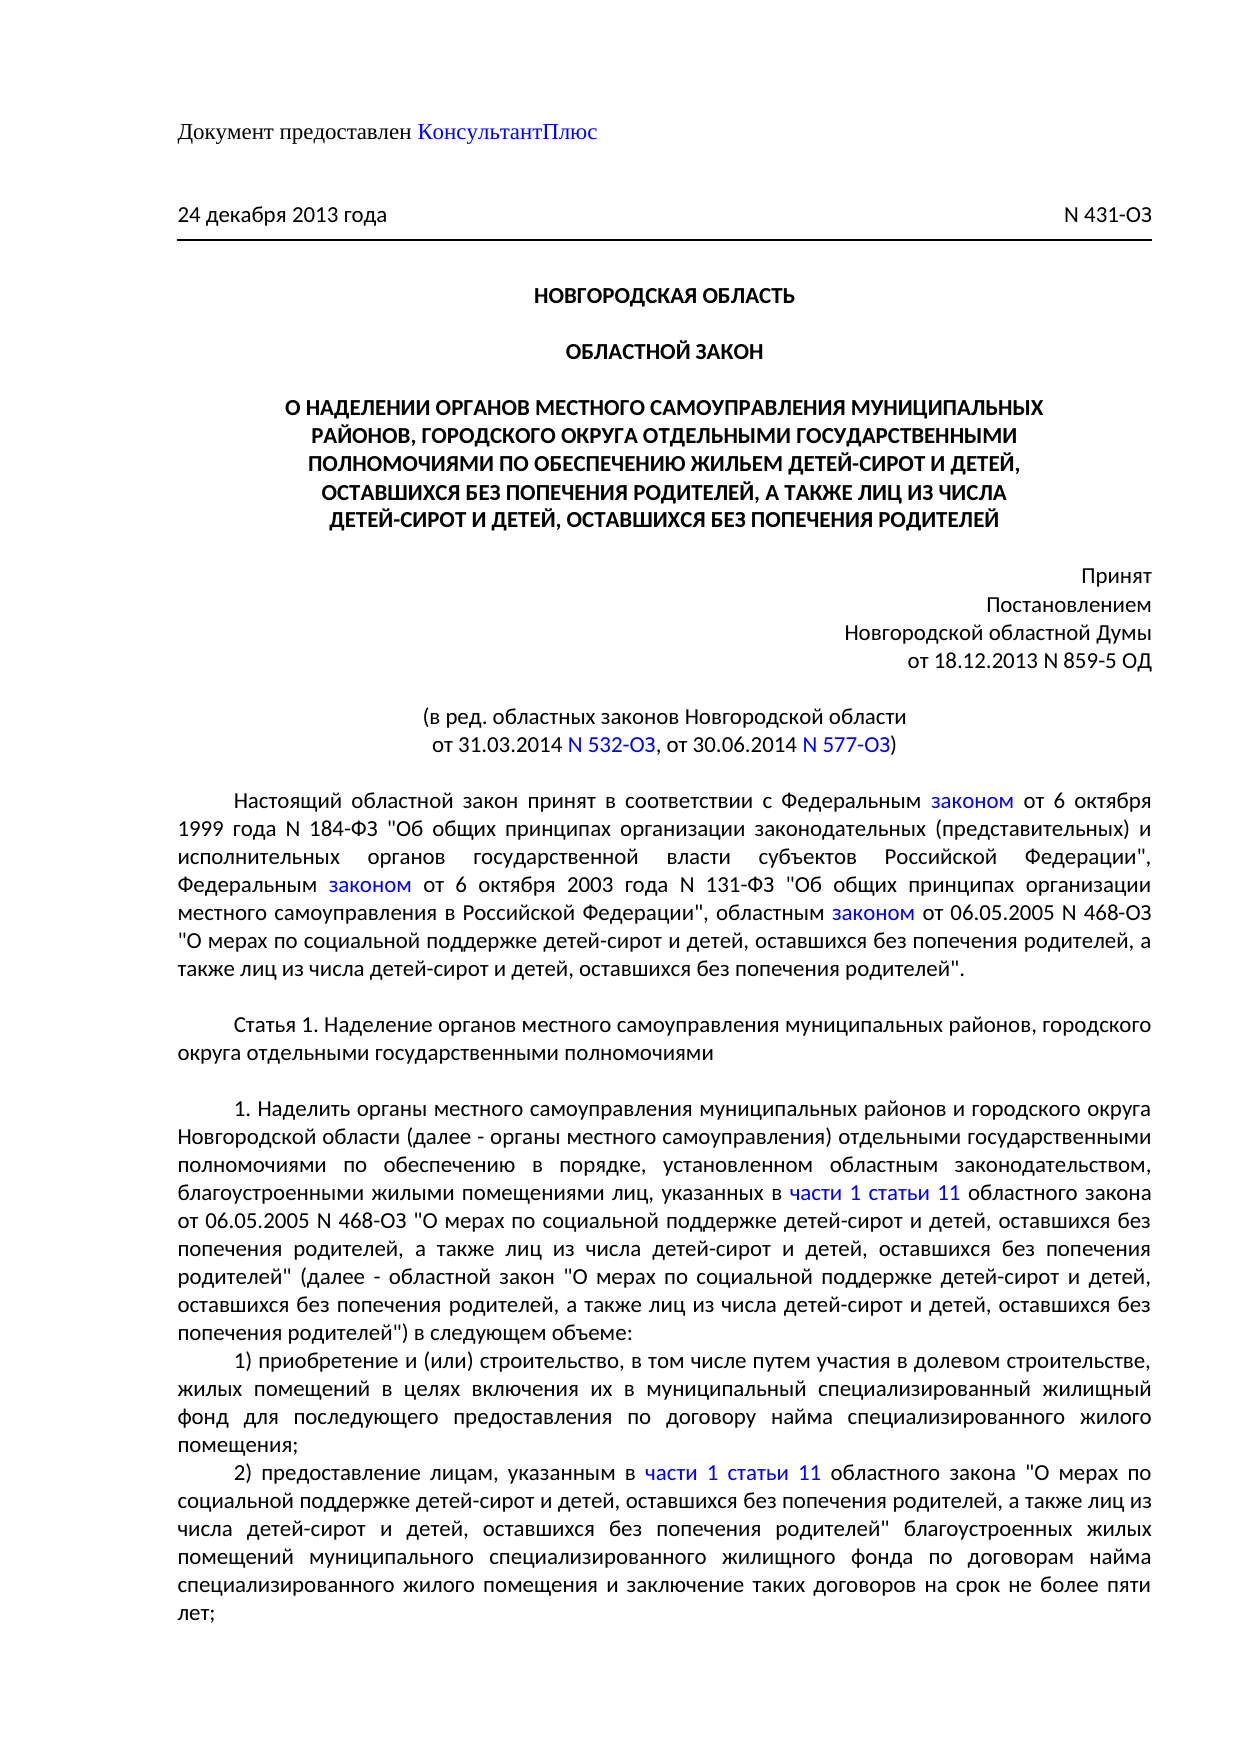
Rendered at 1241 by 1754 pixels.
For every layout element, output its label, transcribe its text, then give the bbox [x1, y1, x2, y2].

text Настоящий областной закон принят в соответствии с Федеральным законом от 6 октября 1999 года N 184-ФЗ "Об общих принципах организации законодательных (представительных) и исполнительных органов государственной власти субъектов Российской Федерации", Федеральным законом от 6 октября 2003 года N 131-ФЗ "Об общих принципах организации местного самоуправления в Российской Федерации", областным законом от 06.05.2005 N 468-ОЗ "О мерах по социальной поддержке детей-сирот и детей, оставшихся без попечения родителей, а также лиц из числа детей-сирот и детей, оставшихся без попечения родителей". [177, 786, 1152, 982]
text Постановлением [177, 590, 1152, 618]
text ОСТАВШИХСЯ БЕЗ ПОПЕЧЕНИЯ РОДИТЕЛЕЙ, А ТАКЖЕ ЛИЦ ИЗ ЧИСЛА [177, 478, 1152, 506]
text 1. Наделить органы местного самоуправления муниципальных районов и городского округа Новгородской области (далее - органы местного самоуправления) отдельными государственными полномочиями по обеспечению в порядке, установленном областным законодательством, благоустроенными жилыми помещениями лиц, указанных в части 1 статьи 11 областного закона от 06.05.2005 N 468-ОЗ "О мерах по социальной поддержке детей-сирот и детей, оставшихся без попечения родителей, а также лиц из числа детей-сирот и детей, оставшихся без попечения родителей" (далее - областной закон "О мерах по социальной поддержке детей-сирот и детей, оставшихся без попечения родителей, а также лиц из числа детей-сирот и детей, оставшихся без попечения родителей") в следующем объеме: [177, 1094, 1152, 1346]
text 2) предоставление лицам, указанным в части 1 статьи 11 областного закона "О мерах по социальной поддержке детей-сирот и детей, оставшихся без попечения родителей, а также лиц из числа детей-сирот и детей, оставшихся без попечения родителей" благоустроенных жилых помещений муниципального специализированного жилищного фонда по договорам найма специализированного жилого помещения и заключение таких договоров на срок не более пяти лет; [177, 1458, 1152, 1626]
text НОВГОРОДСКАЯ ОБЛАСТЬ [177, 281, 1152, 309]
text ОБЛАСТНОЙ ЗАКОН [177, 337, 1152, 366]
text Новгородской областной Думы [177, 618, 1152, 646]
text (в ред. областных законов Новгородской области [177, 702, 1152, 730]
text Статья 1. Наделение органов местного самоуправления муниципальных районов, городского округа отдельными государственными полномочиями [177, 1010, 1152, 1066]
text О НАДЕЛЕНИИ ОРГАНОВ МЕСТНОГО САМОУПРАВЛЕНИЯ МУНИЦИПАЛЬНЫХ [177, 393, 1152, 422]
table_header 24 декабря 2013 года [177, 201, 664, 228]
text ДЕТЕЙ-СИРОТ И ДЕТЕЙ, ОСТАВШИХСЯ БЕЗ ПОПЕЧЕНИЯ РОДИТЕЛЕЙ [177, 506, 1152, 534]
text РАЙОНОВ, ГОРОДСКОГО ОКРУГА ОТДЕЛЬНЫМИ ГОСУДАРСТВЕННЫМИ [177, 422, 1152, 449]
text от 18.12.2013 N 859-5 ОД [177, 646, 1152, 674]
text 1) приобретение и (или) строительство, в том числе путем участия в долевом строительстве, жилых помещений в целях включения их в муниципальный специализированный жилищный фонд для последующего предоставления по договору найма специализированного жилого помещения; [177, 1346, 1152, 1458]
table_header N 431-ОЗ [664, 201, 1152, 228]
text Документ предоставлен КонсультантПлюс [177, 118, 1152, 172]
text ПОЛНОМОЧИЯМИ ПО ОБЕСПЕЧЕНИЮ ЖИЛЬЕМ ДЕТЕЙ-СИРОТ И ДЕТЕЙ, [177, 449, 1152, 478]
text Принят [177, 562, 1152, 590]
text от 31.03.2014 N 532-ОЗ, от 30.06.2014 N 577-ОЗ) [177, 730, 1152, 758]
